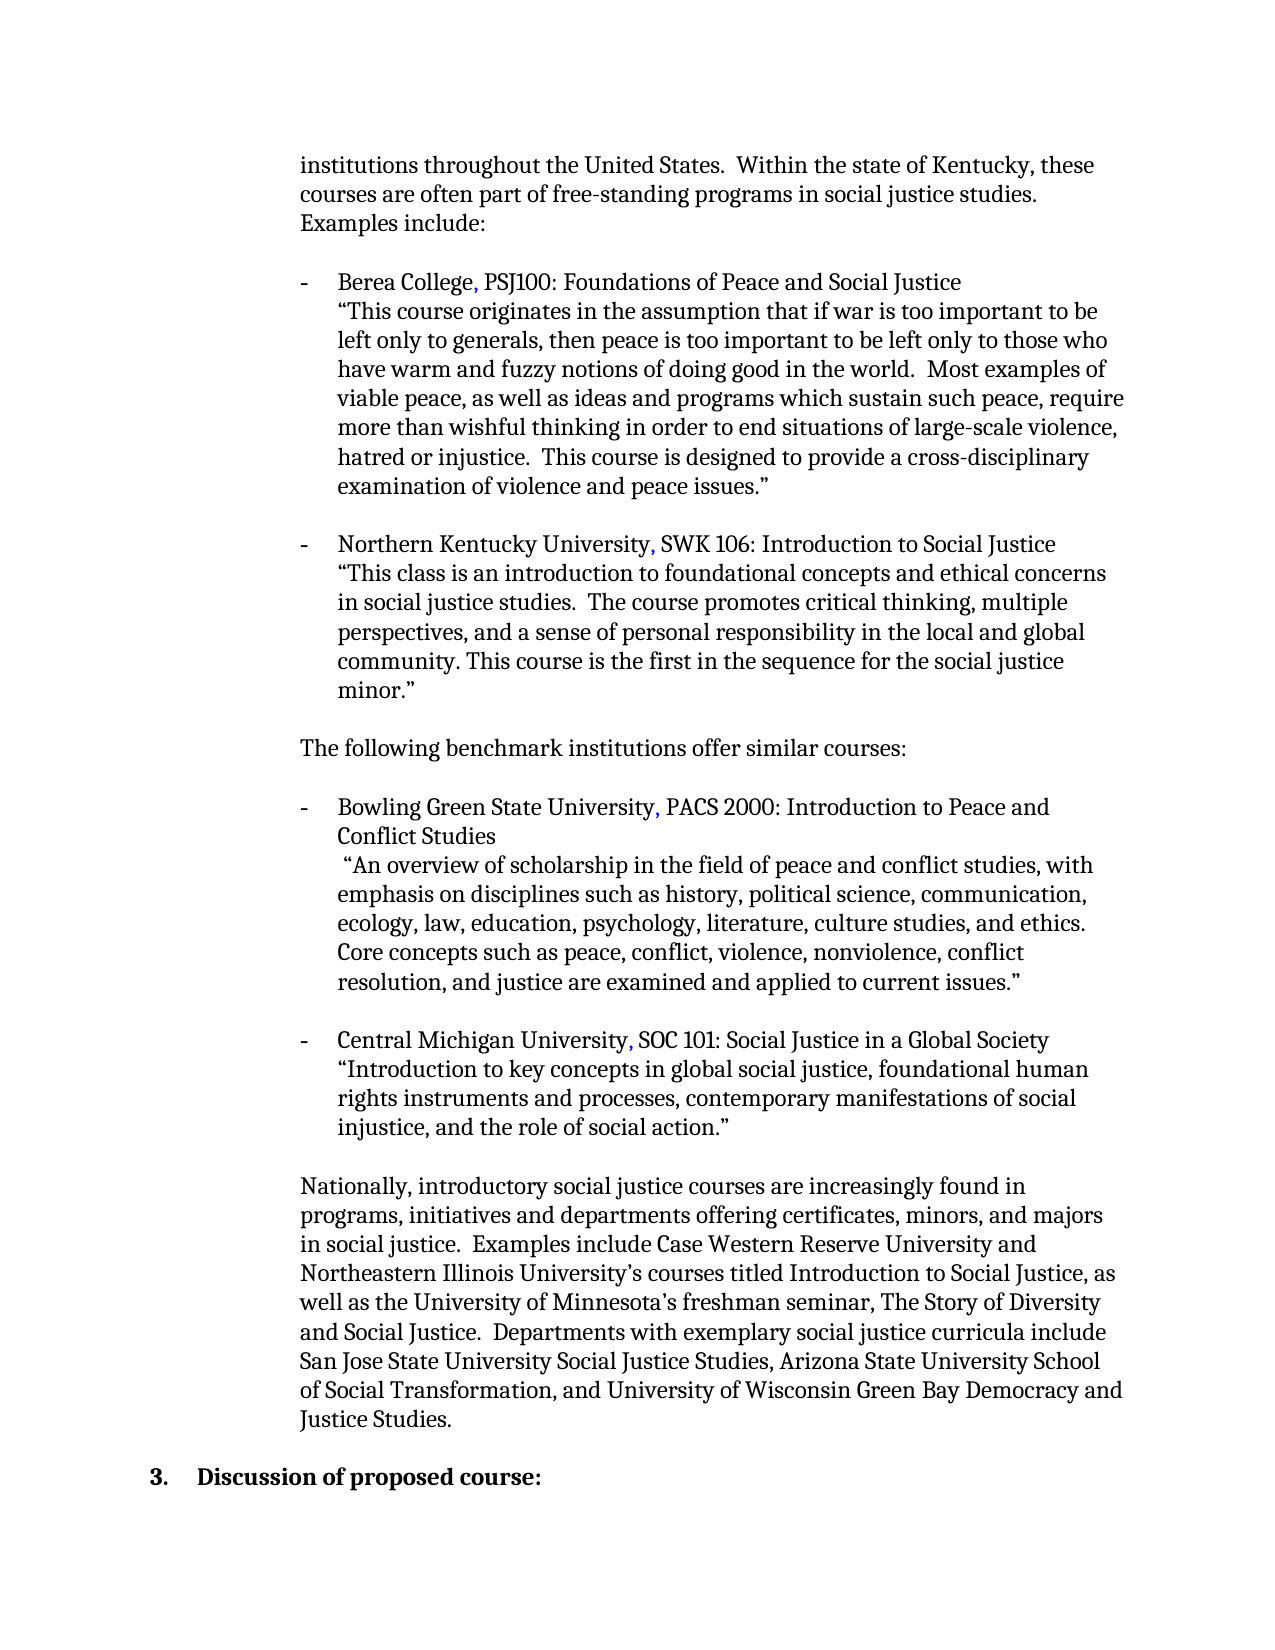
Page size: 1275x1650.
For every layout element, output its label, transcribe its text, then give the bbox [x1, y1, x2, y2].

list Northern Kentucky University, SWK 106: Introduction to Social Justice “This class is an introduction to foundational concepts and ethical concerns in social justice studies. The course promotes critical thinking, multiple perspectives, and a sense of personal responsibility in the local and global community. This course is the first in the sequence for the social justice minor.” [300, 529, 1125, 704]
text “An overview of scholarship in the field of peace and conflict studies, with emphasis on disciplines such as history, political science, communication, ecology, law, education, psychology, literature, culture studies, and ethics. Core concepts such as peace, conflict, violence, nonviolence, conflict resolution, and justice are examined and applied to current issues.” [337, 850, 1125, 996]
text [225, 150, 1125, 237]
list Berea College, PSJ100: Foundations of Peace and Social Justice “This course originates in the assumption that if war is too important to be left only to generals, then peace is too important to be left only to those who have warm and fuzzy notions of doing good in the world. Most examples of viable peace, as well as ideas and programs which sustain such peace, require more than wishful thinking in order to end situations of large-scale violence, hatred or injustice. This course is designed to provide a cross-disciplinary examination of violence and peace issues.” [300, 267, 1125, 500]
list Central Michigan University, SOC 101: Social Justice in a Global Society [300, 1025, 1125, 1054]
text 3. Discussion of proposed course: [150, 1462, 1125, 1492]
text Nationally, introductory social justice courses are increasingly found in programs, initiatives and departments offering certificates, minors, and majors in social justice. Examples include Case Western Reserve University and Northeastern Illinois University’s courses titled Introduction to Social Justice, as well as the University of Minnesota’s freshman seminar, The Story of Diversity and Social Justice. Departments with exemplary social justice curricula include San Jose State University Social Justice Studies, Arizona State University School of Social Transformation, and University of Wisconsin Green Bay Democracy and Justice Studies. [300, 1171, 1125, 1433]
text “Introduction to key concepts in global social justice, foundational human rights instruments and processes, contemporary manifestations of social injustice, and the role of social action.” [337, 1054, 1125, 1142]
text The following benchmark institutions offer similar courses: [300, 733, 1125, 762]
list Bowling Green State University, PACS 2000: Introduction to Peace and Conflict Studies [300, 792, 1125, 850]
